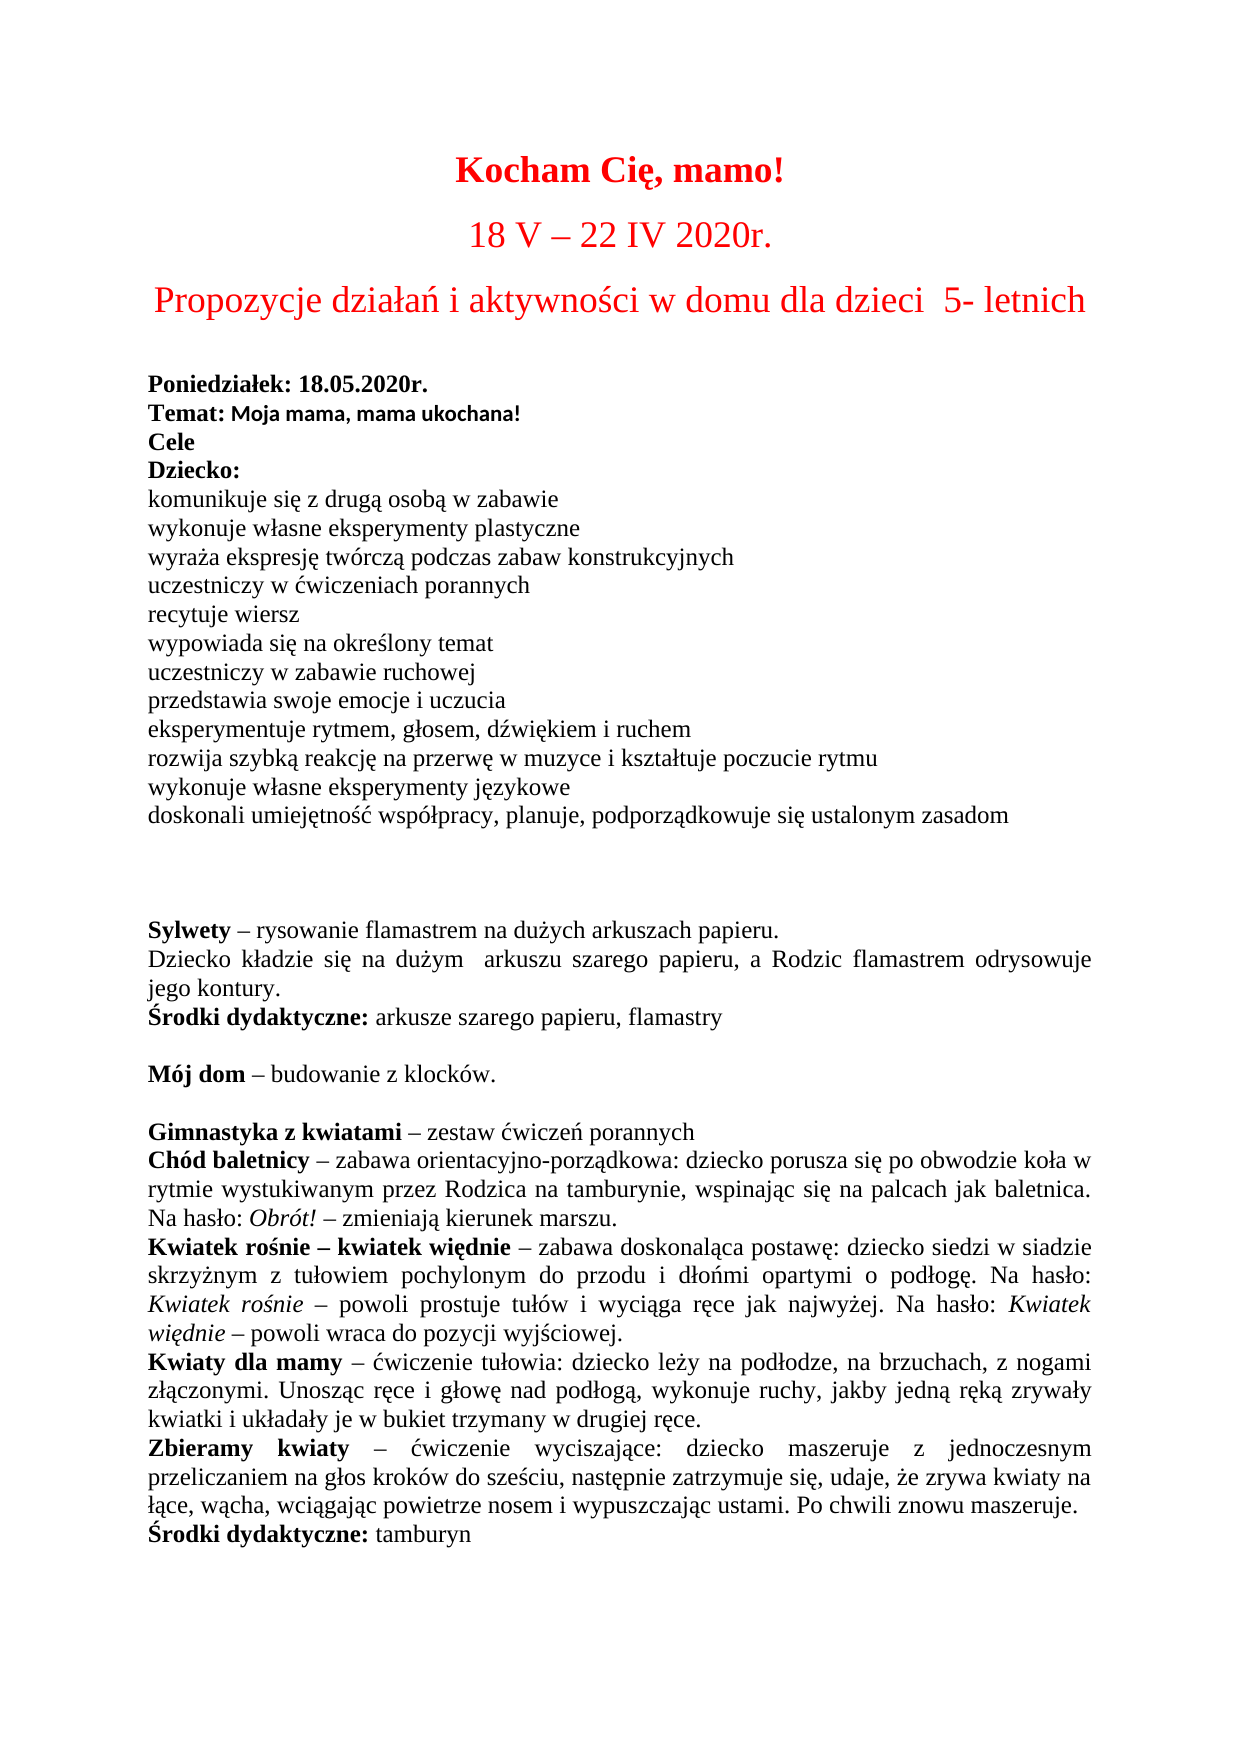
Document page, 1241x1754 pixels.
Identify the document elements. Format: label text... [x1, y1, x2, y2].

text Kwiaty dla mamy – ćwiczenie tułowia: dziecko leży na podłodze, na brzuchach, z nogami złączonymi. Unosząc ręce i głowę nad podłogą, wykonuje ruchy, jakby jedną ręką zrywały kwiatki i układały je w bukiet trzymany w drugiej ręce. [148, 1347, 1093, 1433]
text recytuje wiersz [148, 599, 1093, 628]
text Dziecko kładzie się na dużym arkuszu szarego papieru, a Rodzic flamastrem odrysowuje jego kontury. [148, 944, 1093, 1002]
text Propozycje działań i aktywności w domu dla dzieci 5- letnich [148, 277, 1093, 320]
text przedstawia swoje emocje i uczucia [148, 686, 1093, 714]
text Chód baletnicy – zabawa orientacyjno-porządkowa: dziecko porusza się po obwodzie koła w rytmie wystukiwanym przez Rodzica na tamburynie, wspinając się na palcach jak baletnica. Na hasło: Obrót! – zmieniają kierunek marszu. [148, 1146, 1093, 1232]
text Środki dydaktyczne: arkusze szarego papieru, flamastry [148, 1002, 1093, 1031]
text Sylwety – rysowanie flamastrem na dużych arkuszach papieru. [148, 916, 1093, 944]
text wypowiada się na określony temat [148, 628, 1093, 657]
text wyraża ekspresję twórczą podczas zabaw konstrukcyjnych [148, 542, 1093, 571]
text uczestniczy w zabawie ruchowej [148, 657, 1093, 686]
text uczestniczy w ćwiczeniach porannych [148, 571, 1093, 599]
text wykonuje własne eksperymenty językowe [148, 772, 1093, 801]
text 18 V – 22 IV 2020r. [148, 212, 1093, 255]
text wykonuje własne eksperymenty plastyczne [148, 513, 1093, 542]
text Poniedziałek: 18.05.2020r. [148, 369, 1093, 398]
text Cele [148, 427, 1093, 456]
text komunikuje się z drugą osobą w zabawie [148, 484, 1093, 513]
text Temat: Moja mama, mama ukochana! [148, 398, 1093, 427]
text Zbieramy kwiaty – ćwiczenie wyciszające: dziecko maszeruje z jednoczesnym przeliczaniem na głos kroków do sześciu, następnie zatrzymuje się, udaje, że zrywa kwiaty na łące, wącha, wciągając powietrze nosem i wypuszczając ustami. Po chwili znowu maszeruje. [148, 1433, 1093, 1519]
text Środki dydaktyczne: tamburyn [148, 1519, 1093, 1548]
text Dziecko: [148, 456, 1093, 484]
text Mój dom – budowanie z klocków. [148, 1059, 1093, 1088]
text Gimnastyka z kwiatami – zestaw ćwiczeń porannych [148, 1117, 1093, 1146]
text doskonali umiejętność współpracy, planuje, podporządkowuje się ustalonym zasadom [148, 801, 1093, 829]
text rozwija szybką reakcję na przerwę w muzyce i kształtuje poczucie rytmu [148, 743, 1093, 772]
text Kwiatek rośnie – kwiatek więdnie – zabawa doskonaląca postawę: dziecko siedzi w siadzie skrzyżnym z tułowiem pochylonym do przodu i dłońmi opartymi o podłogę. Na hasło: Kwiatek rośnie – powoli prostuje tułów i wyciąga ręce jak najwyżej. Na hasło: Kwiatek więdnie – powoli wraca do pozycji wyjściowej. [148, 1232, 1093, 1347]
text eksperymentuje rytmem, głosem, dźwiękiem i ruchem [148, 714, 1093, 743]
text Kocham Cię, mamo! [148, 148, 1093, 191]
